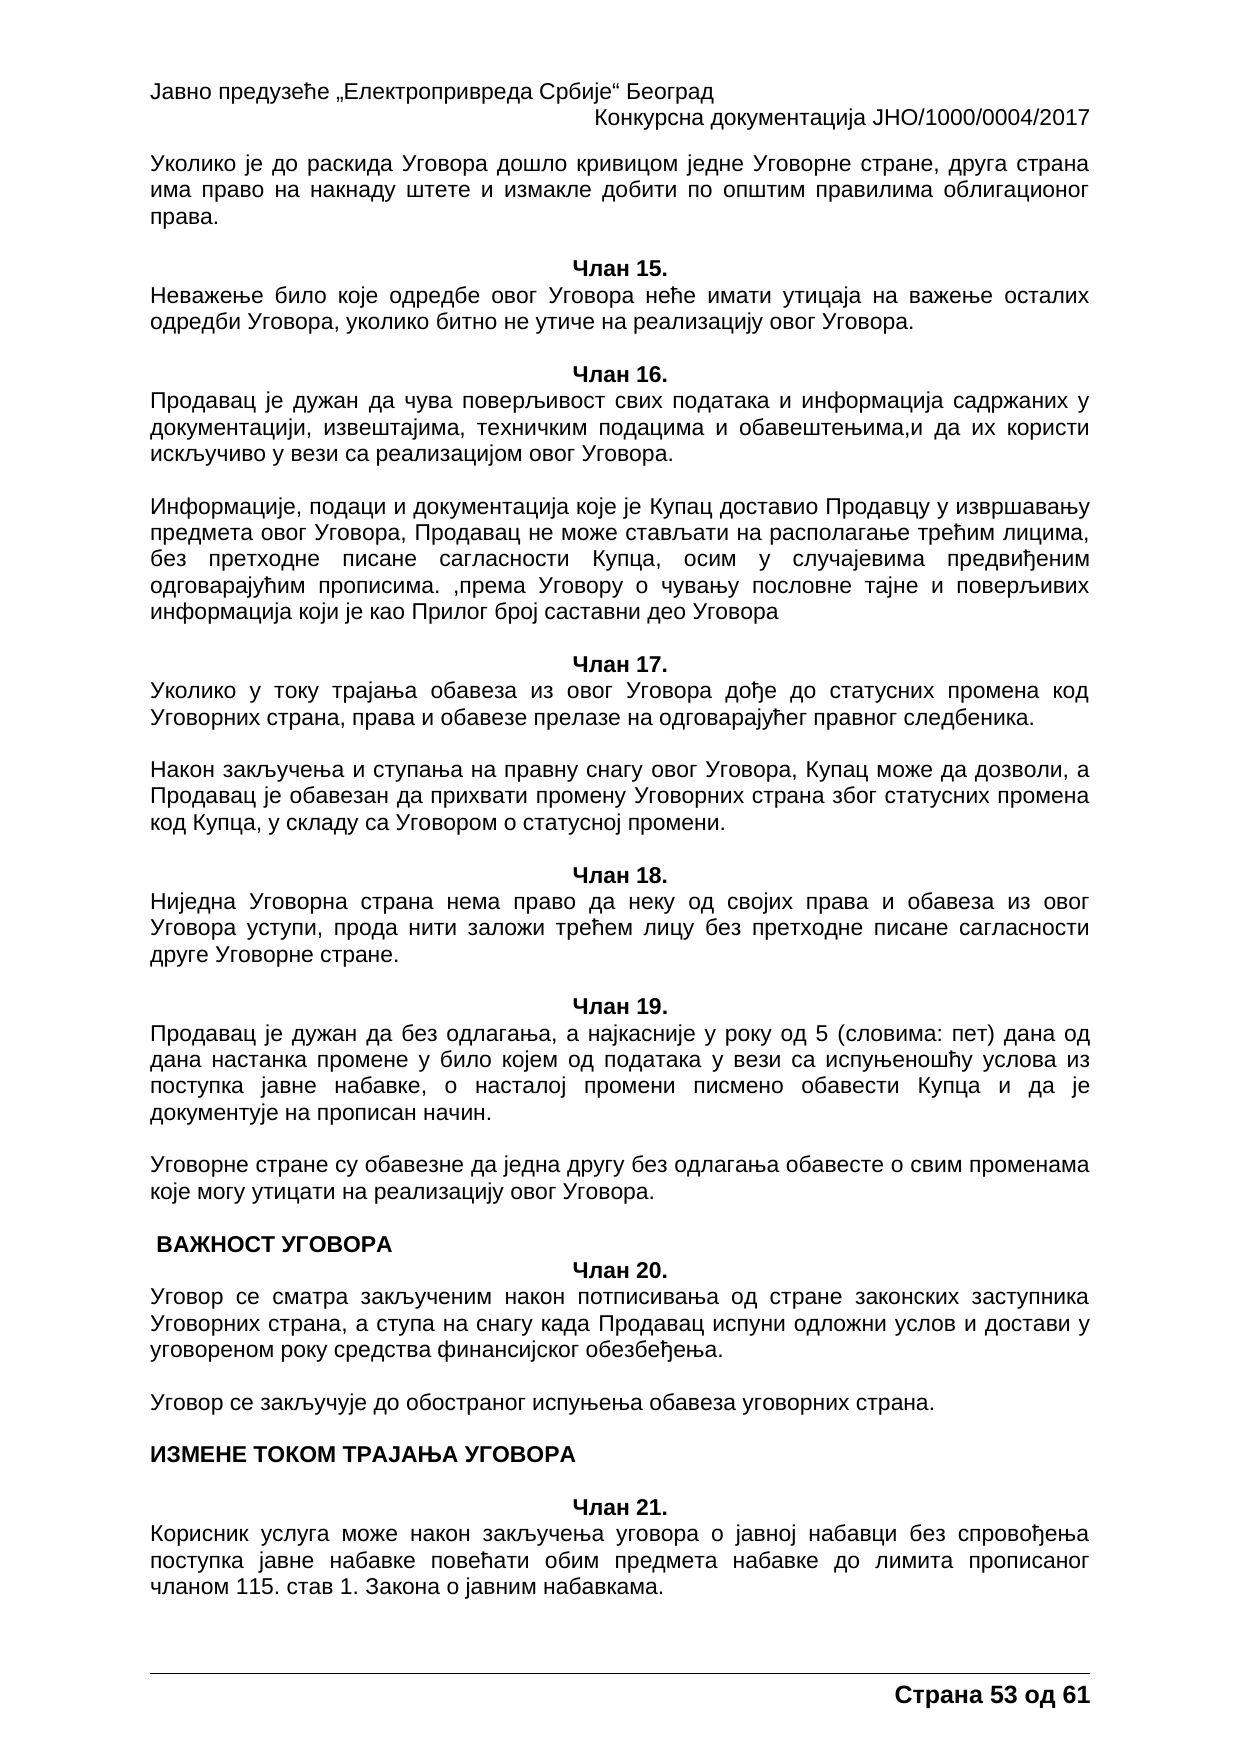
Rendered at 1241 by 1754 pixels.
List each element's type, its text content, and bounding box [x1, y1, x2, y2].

text Уколико је до раскида Уговора дошло кривицом једне Уговорне стране, друга страна има право на накнаду штете и измакле добити по општим правилима облигационог права. [150, 150, 1090, 229]
text Члан 20. [150, 1257, 1090, 1283]
text Члан 15. [150, 255, 1090, 282]
text Неважење било које одредбе овог Уговора неће имати утицаја на важење осталих одредби Уговора, уколико битно не утиче на реализацију овог Уговора. [150, 282, 1090, 334]
text Ниједна Уговорна страна нема право да неку од својих права и обавеза из овог Уговора уступи, прода нити заложи трећем лицу без претходне писане сагласности друге Уговорне стране. [150, 888, 1090, 967]
text Продавац је дужан да чува поверљивост свих података и информација садржаних у документацији, извештајима, техничким подацима и обавештењима,и да их користи искључиво у вези са реализацијом овог Уговора. [150, 387, 1090, 466]
text Уговор се закључује до обостраног испуњења обавеза уговорних страна. [150, 1389, 1090, 1415]
text Члан 16. [150, 361, 1090, 387]
text ВАЖНОСТ УГОВОРА [150, 1231, 1090, 1257]
text Члан 21. [150, 1494, 1090, 1520]
text Информације, подаци и документација које је Купац доставио Продавцу у извршавању предмета овог Уговора, Продавац не може стављати на располагање трећим лицима, без претходне писане сагласности Купца, осим у случајевима предвиђеним одговарајућим прописима. ,према Уговору о чувању пословне тајне и поверљивих информација који је као Прилог број саставни део Уговора [150, 493, 1090, 624]
text Уколико у току трајања обавеза из овог Уговора дође до статусних промена код Уговорних страна, права и обавезе прелазе на одговарајућег правног следбеника. [150, 677, 1090, 730]
text Уговорне стране су обавезне да једна другу без одлагања обавесте о свим променама које могу утицати на реализацију овог Уговора. [150, 1151, 1090, 1204]
text Члан 17. [150, 651, 1090, 677]
text Продавац је дужан да без одлагања, а најкасније у року од 5 (словима: пет) дана од дана настанка промене у било којем од података у вези са испуњеношћу услова из поступка јавне набавке, о насталој промени писмено обавести Купца и да је документује на прописан начин. [150, 1020, 1090, 1125]
text ИЗМЕНЕ ТОКОМ ТРАЈАЊА УГОВОРА [150, 1441, 1090, 1468]
text Након закључења и ступања на правну снагу овог Уговора, Купац може да дозволи, а Продавац је обавезан да прихвати промену Уговорних страна због статусних промена код Купца, у складу са Уговором о статусној промени. [150, 756, 1090, 835]
text Уговор се сматра закљученим након потписивања од стране законских заступника Уговорних страна, а ступа на снагу када Продавац испуни одложни услов и достави у уговореном року средства финансијског обезбеђења. [150, 1283, 1090, 1362]
text Члан 19. [150, 993, 1090, 1020]
text Корисник услуга може након закључења уговора о јавној набавци без спровођења поступка јавне набавке повећати обим предмета набавке до лимита прописаног чланом 115. став 1. Закона о јавним набавкама. [150, 1520, 1090, 1599]
text Члан 18. [150, 862, 1090, 888]
